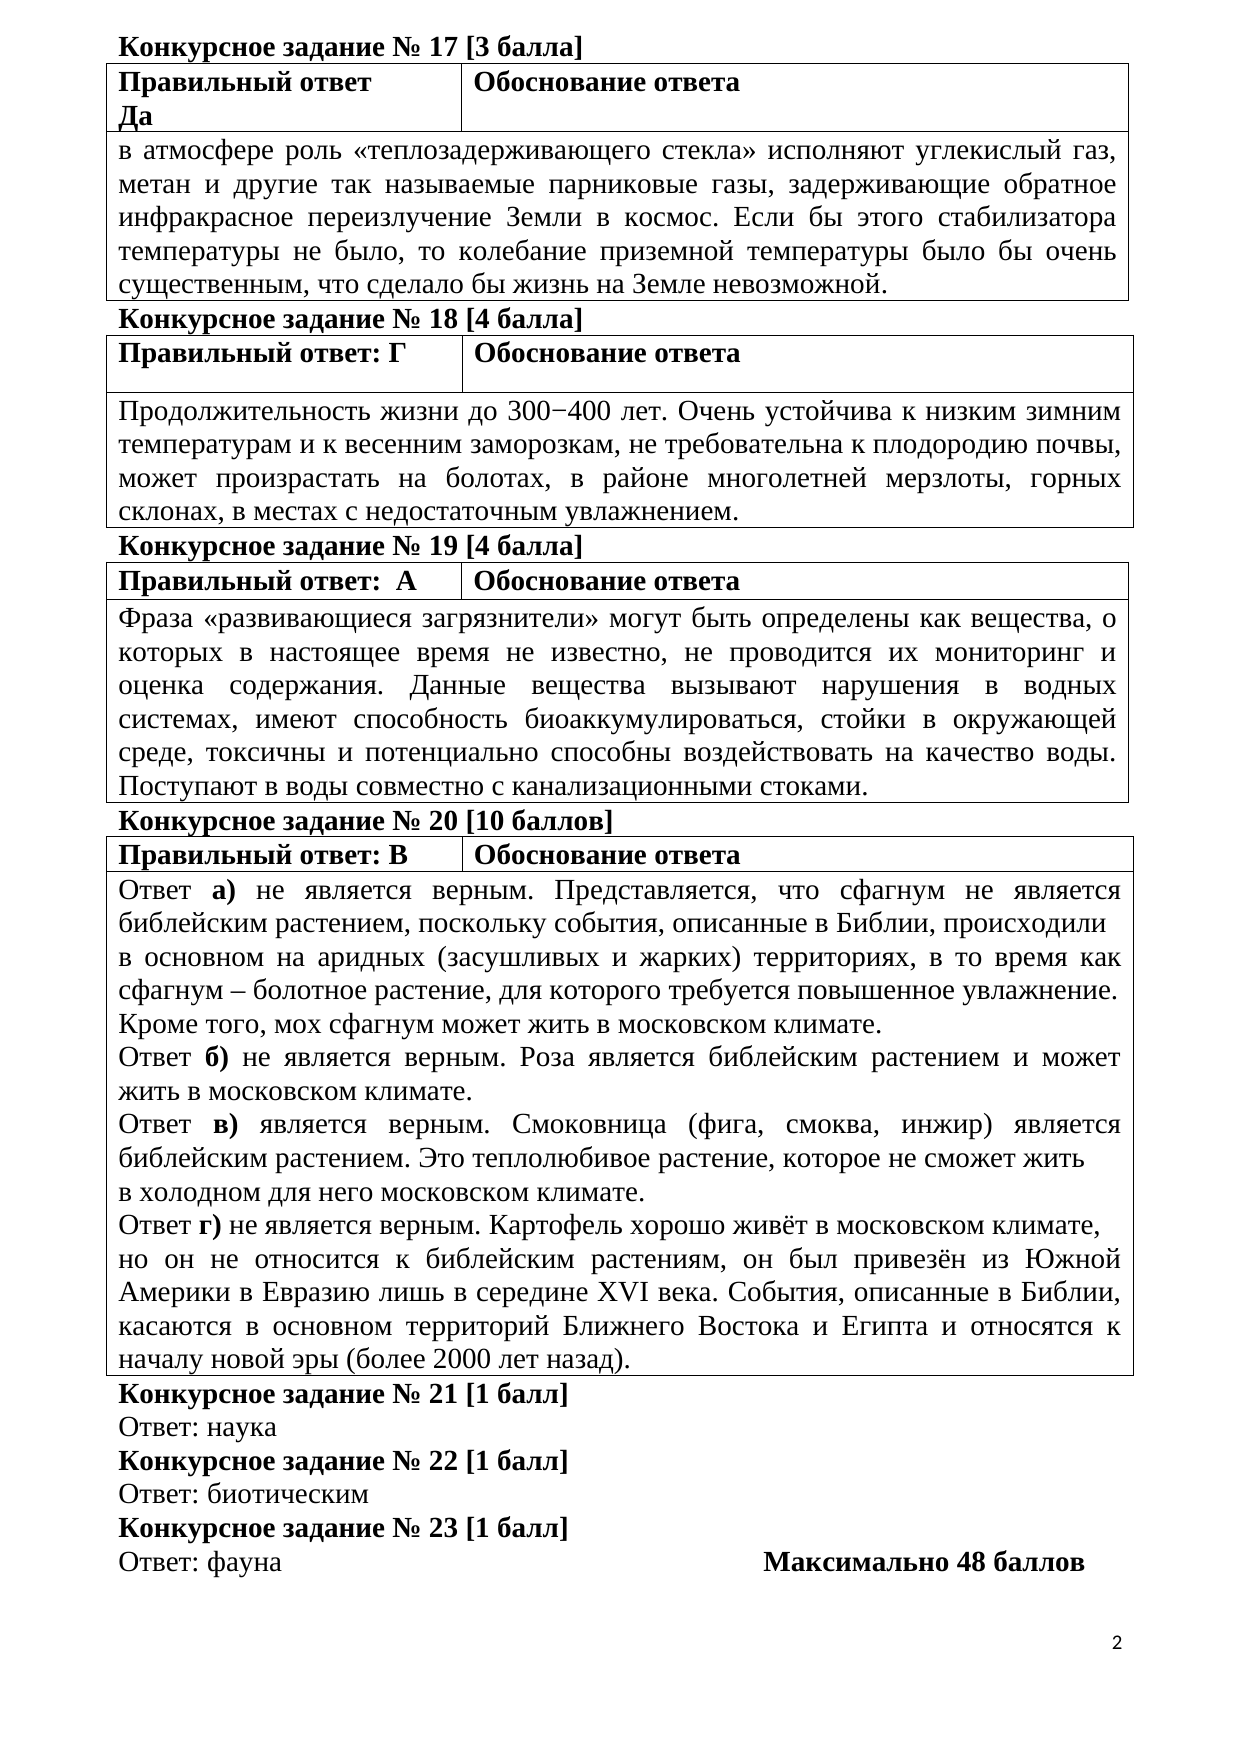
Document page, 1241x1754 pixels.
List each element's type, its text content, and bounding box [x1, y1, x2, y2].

table_header Обоснование ответа [463, 336, 1133, 392]
text Конкурсное задание № 22 [1 балл] [118, 1443, 1122, 1477]
text Ответ: наука [118, 1409, 1122, 1443]
text Конкурсное задание № 21 [1 балл] [118, 1376, 1122, 1409]
table_cell Фраза «развивающиеся загрязнители» могут быть определены как вещества, о которых в настоящее время не известно, не проводится их мониторинг и оценка содержания. Данные вещества вызывают нарушения в водных системах, имеют способность биоаккумулироваться, стойки в окружающей среде, токсичны и потенциально способны воздействовать на качество воды. Поступают в воды совместно с канализационными стоками. [107, 600, 1128, 802]
table_header Обоснование ответа [462, 563, 1128, 599]
table_header Правильный ответ: А [107, 563, 461, 599]
table_header Правильный ответ: В [107, 837, 462, 871]
text Конкурсное задание № 20 [10 баллов] [118, 803, 1122, 836]
table_header Правильный ответ Да [107, 64, 461, 131]
text Ответ: биотическим [118, 1477, 1122, 1510]
text Конкурсное задание № 17 [3 балла] [118, 29, 1122, 63]
table_header Правильный ответ: Г [107, 336, 462, 392]
table_header Обоснование ответа [462, 64, 1128, 131]
table_cell в атмосфере роль «теплозадерживающего стекла» исполняют углекислый газ, метан и другие так называемые парниковые газы, задерживающие обратное инфракрасное переизлучение Земли в космос. Если бы этого стабилизатора температуры не было, то колебание приземной температуры было бы очень существенным, что сделало бы жизнь на Земле невозможной. [107, 132, 1128, 300]
table_cell Продолжительность жизни до 300−400 лет. Очень устойчива к низким зимним температурам и к весенним заморозкам, не требовательна к плодородию почвы, может произрастать на болотах, в районе многолетней мерзлоты, горных склонах, в местах с недостаточным увлажнением. [107, 393, 1133, 527]
table_header Обоснование ответа [463, 837, 1133, 871]
text Конкурсное задание № 23 [1 балл] [118, 1510, 1122, 1544]
text Конкурсное задание № 18 [4 балла] [118, 301, 1122, 334]
text Конкурсное задание № 19 [4 балла] [118, 528, 1122, 562]
text Ответ: фауна Максимально 48 баллов [118, 1544, 1122, 1577]
table_cell Ответ а) не является верным. Представляется, что сфагнум не является библейским растением, поскольку события, описанные в Библии, происходили в основном на аридных (засушливых и жарких) территориях, в то время как сфагнум – болотное растение, для которого требуется повышенное увлажнение. Кроме того, мох сфагнум может жить в московском климате. Ответ б) не является верным. Роза является библейским растением и может жить в московском климате. Ответ в) является верным. Смоковница (фига, смоква, инжир) является библейским растением. Это теплолюбивое растение, которое не сможет жить в холодном для него московском климате. Ответ г) не является верным. Картофель хорошо живёт в московском климате, но он не относится к библейским растениям, он был привезён из Южной Америки в Евразию лишь в середине XVI века. События, описанные в Библии, касаются в основном территорий Ближнего Востока и Египта и относятся к началу новой эры (более 2000 лет назад). [107, 872, 1133, 1375]
